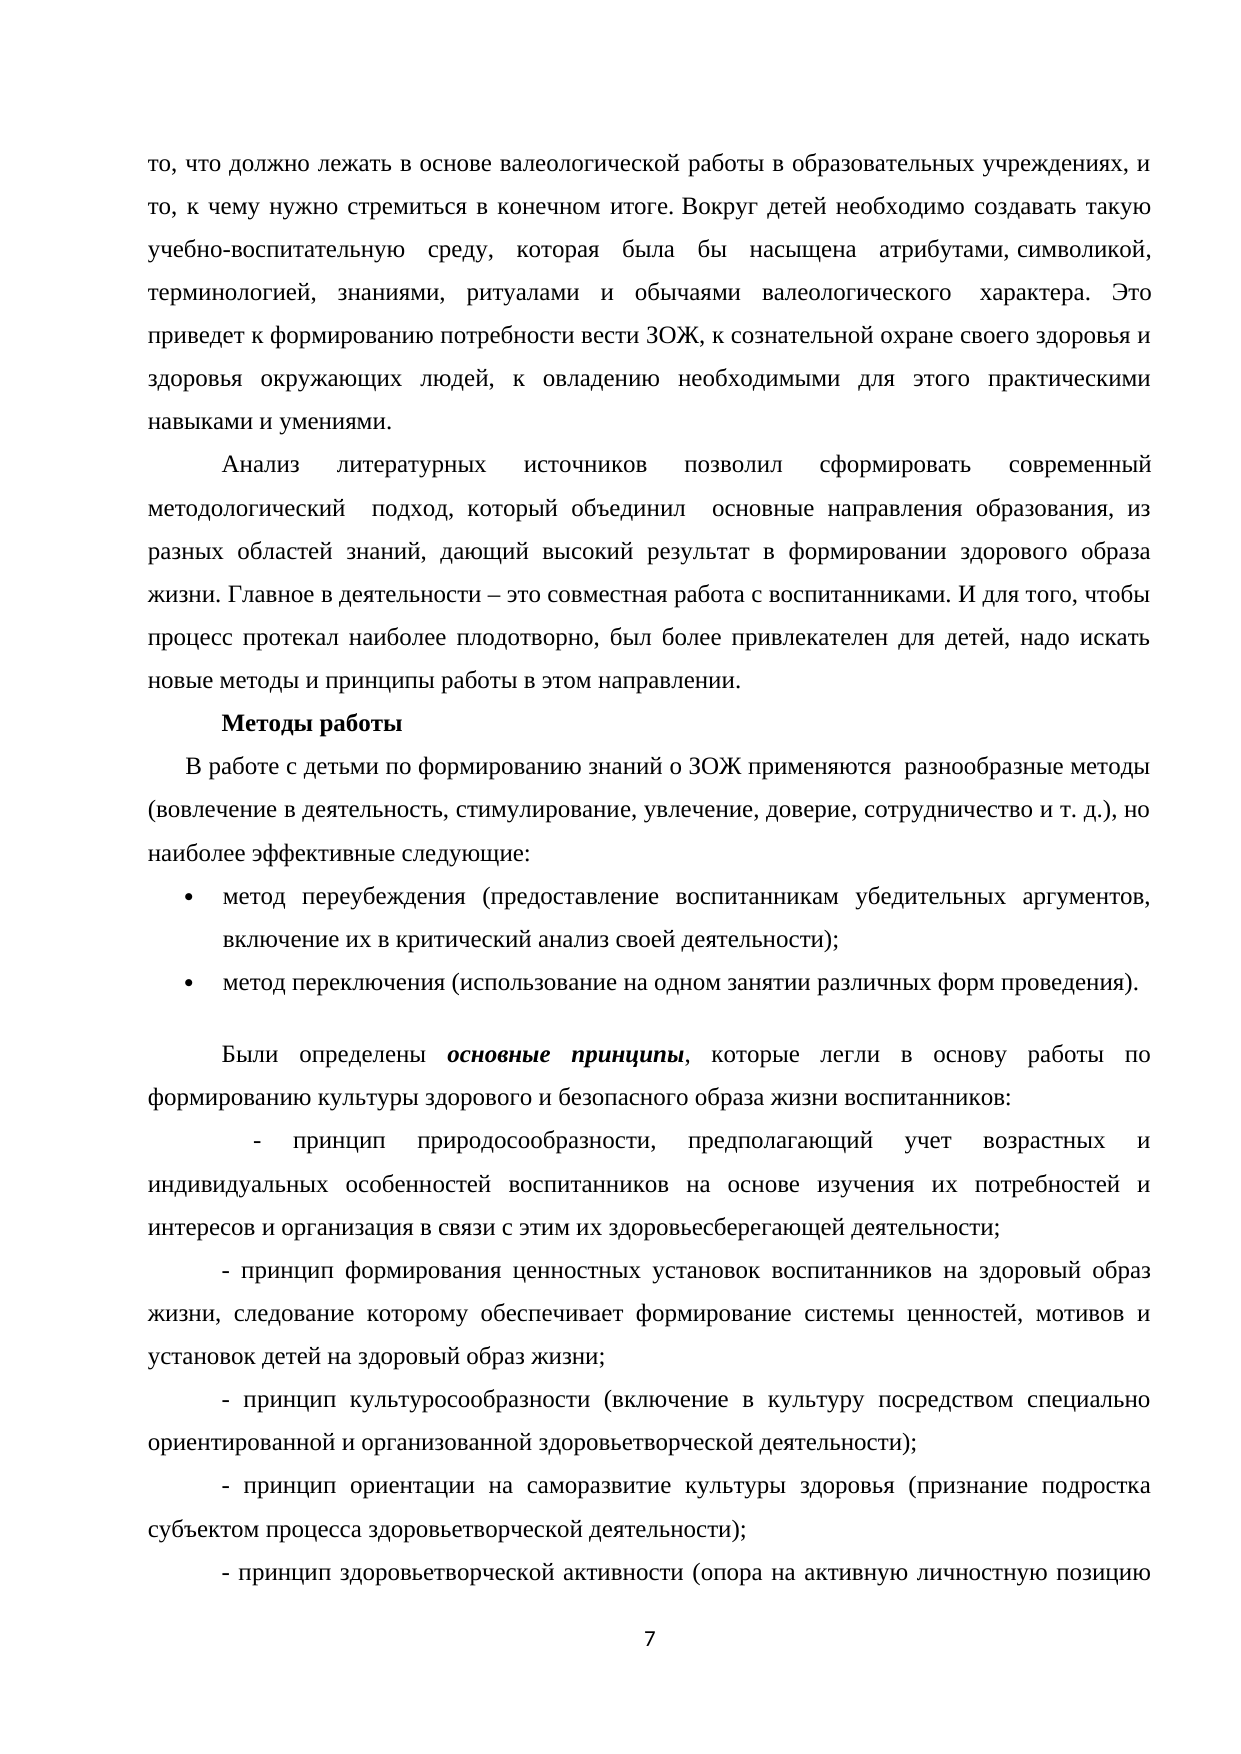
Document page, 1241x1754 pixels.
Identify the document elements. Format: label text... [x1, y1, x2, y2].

text Были определены основные принципы, которые легли в основу работы по формированию культуры здорового и безопасного образа жизни воспитанников: [148, 1039, 1152, 1111]
text - принцип ориентации на саморазвитие культуры здоровья (признание подростка субъектом процесса здоровьетворческой деятельности); [148, 1471, 1152, 1542]
list метод переубеждения (предоставление воспитанникам убедительных аргументов, включение их в критический анализ своей деятельности); [185, 881, 1152, 953]
text В работе с детьми по формированию знаний о ЗОЖ применяются разнообразные методы (вовлечение в деятельность, стимулирование, увлечение, доверие, сотрудничество и т. д.), но наиболее эффективные следующие: [148, 751, 1152, 866]
text - принцип природосообразности, предполагающий учет возрастных и индивидуальных особенностей воспитанников на основе изучения их потребностей и интересов и организация в связи с этим их здоровьесберегающей деятельности; [148, 1126, 1152, 1241]
text - принцип формирования ценностных установок воспитанников на здоровый образ жизни, следование которому обеспечивает формирование системы ценностей, мотивов и установок детей на здоровый образ жизни; [148, 1255, 1152, 1370]
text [148, 148, 1152, 435]
text - принцип культуросообразности (включение в культуру посредством специально ориентированной и организованной здоровьетворческой деятельности); [148, 1384, 1152, 1456]
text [148, 1557, 1152, 1586]
list метод переключения (использование на одном занятии различных форм проведения). [185, 967, 1152, 996]
text Методы работы [148, 708, 1152, 737]
text Анализ литературных источников позволил сформировать современный методологический подход, который объединил основные направления образования, из разных областей знаний, дающий высокий результат в формировании здорового образа жизни. Главное в деятельности – это совместная работа с воспитанниками. И для того, чтобы процесс протекал наиболее плодотворно, был более привлекателен для детей, надо искать новые методы и принципы работы в этом направлении. [148, 449, 1152, 694]
